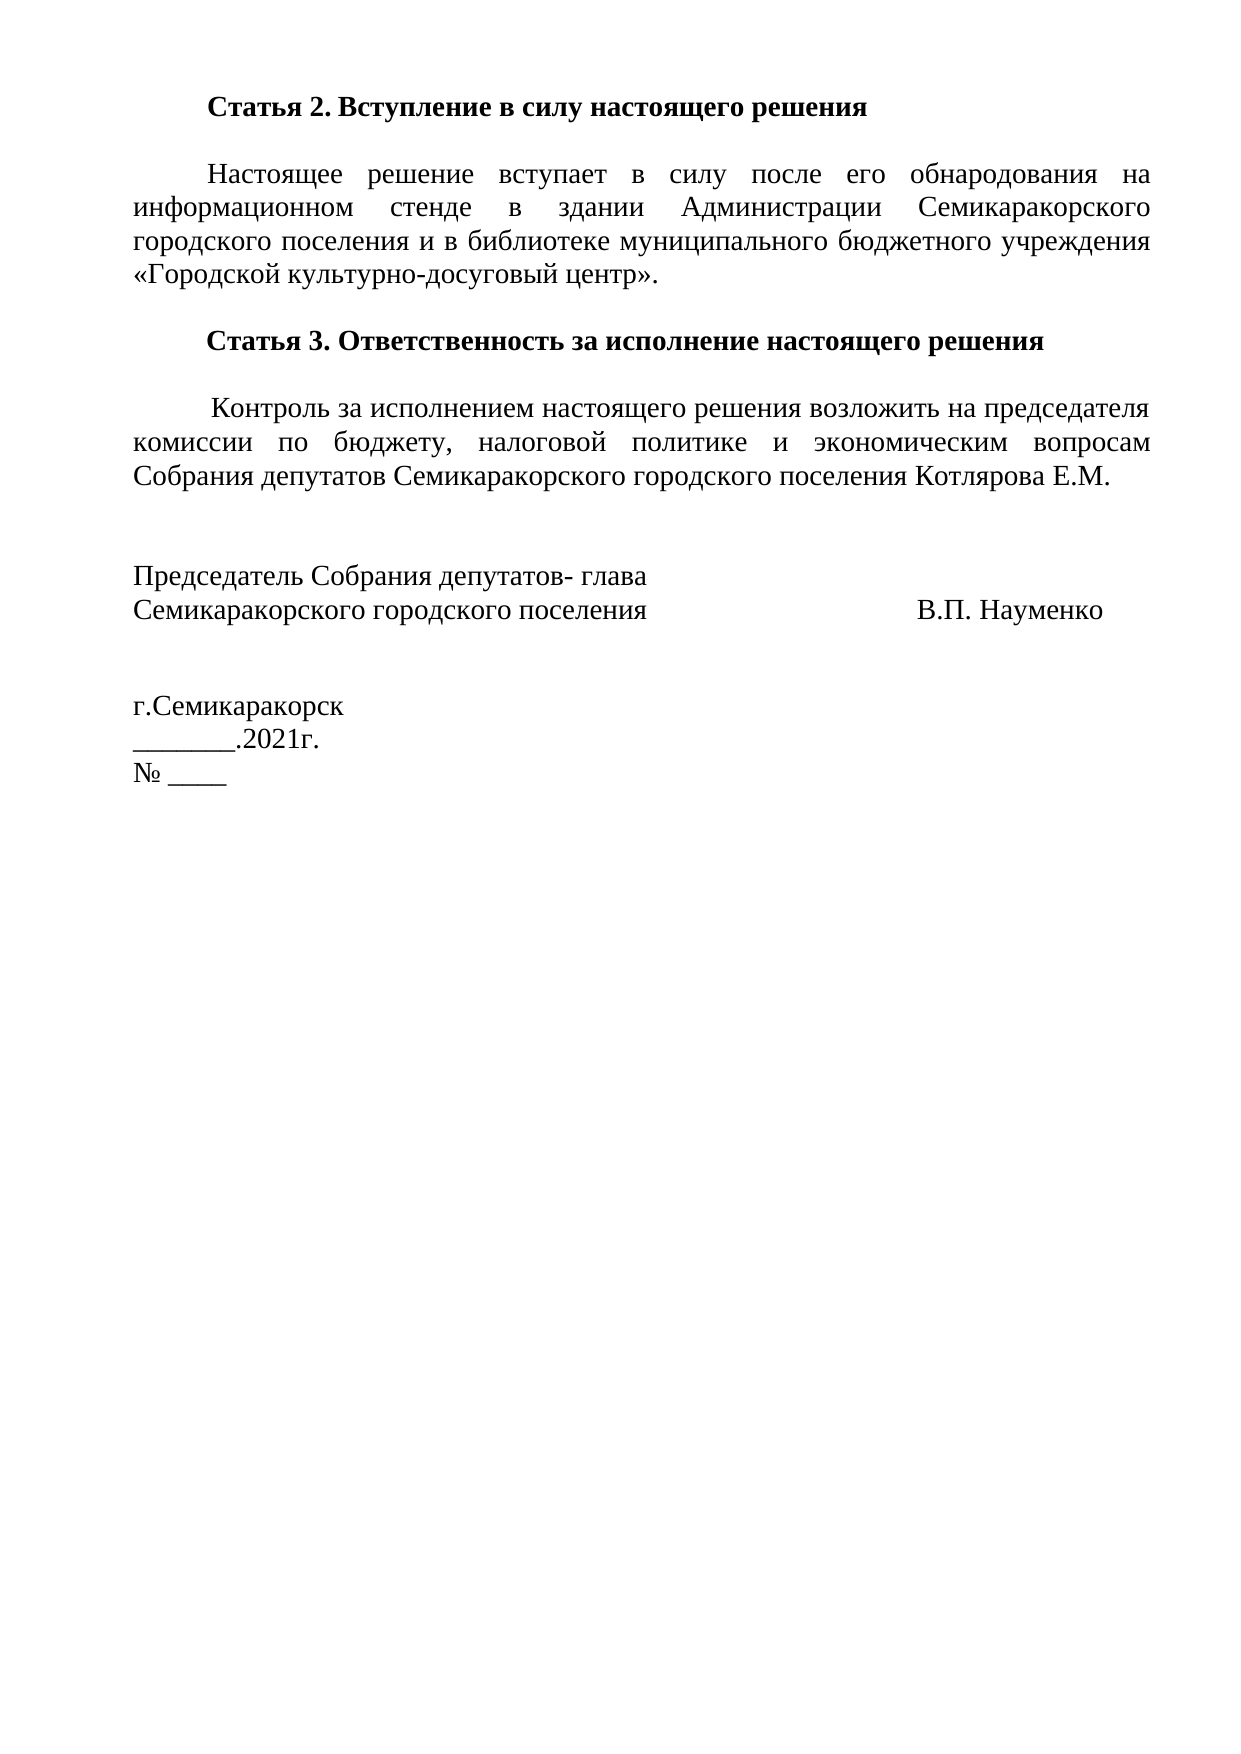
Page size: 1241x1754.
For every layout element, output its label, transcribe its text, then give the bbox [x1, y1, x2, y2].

text г.Семикаракорск [133, 688, 1152, 721]
text Статья 2. Вступление в силу настоящего решения [133, 89, 1152, 122]
text Контроль за исполнением настоящего решения возложить на председателя комиссии по бюджету, налоговой политике и экономическим вопросам Собрания депутатов Семикаракорского городского поселения Котлярова Е.М. [133, 391, 1152, 491]
text _______.2021г. [133, 721, 1152, 755]
text Семикаракорского городского поселения В.П. Науменко [133, 592, 1152, 625]
text № ____ [133, 755, 1152, 788]
text Настоящее решение вступает в силу после его обнародования на информационном стенде в здании Администрации Семикаракорского городского поселения и в библиотеке муниципального бюджетного учреждения «Городской культурно-досуговый центр». [133, 156, 1152, 290]
text Статья 3. Ответственность за исполнение настоящего решения [133, 323, 1152, 357]
text Председатель Собрания депутатов- глава [133, 558, 1152, 592]
